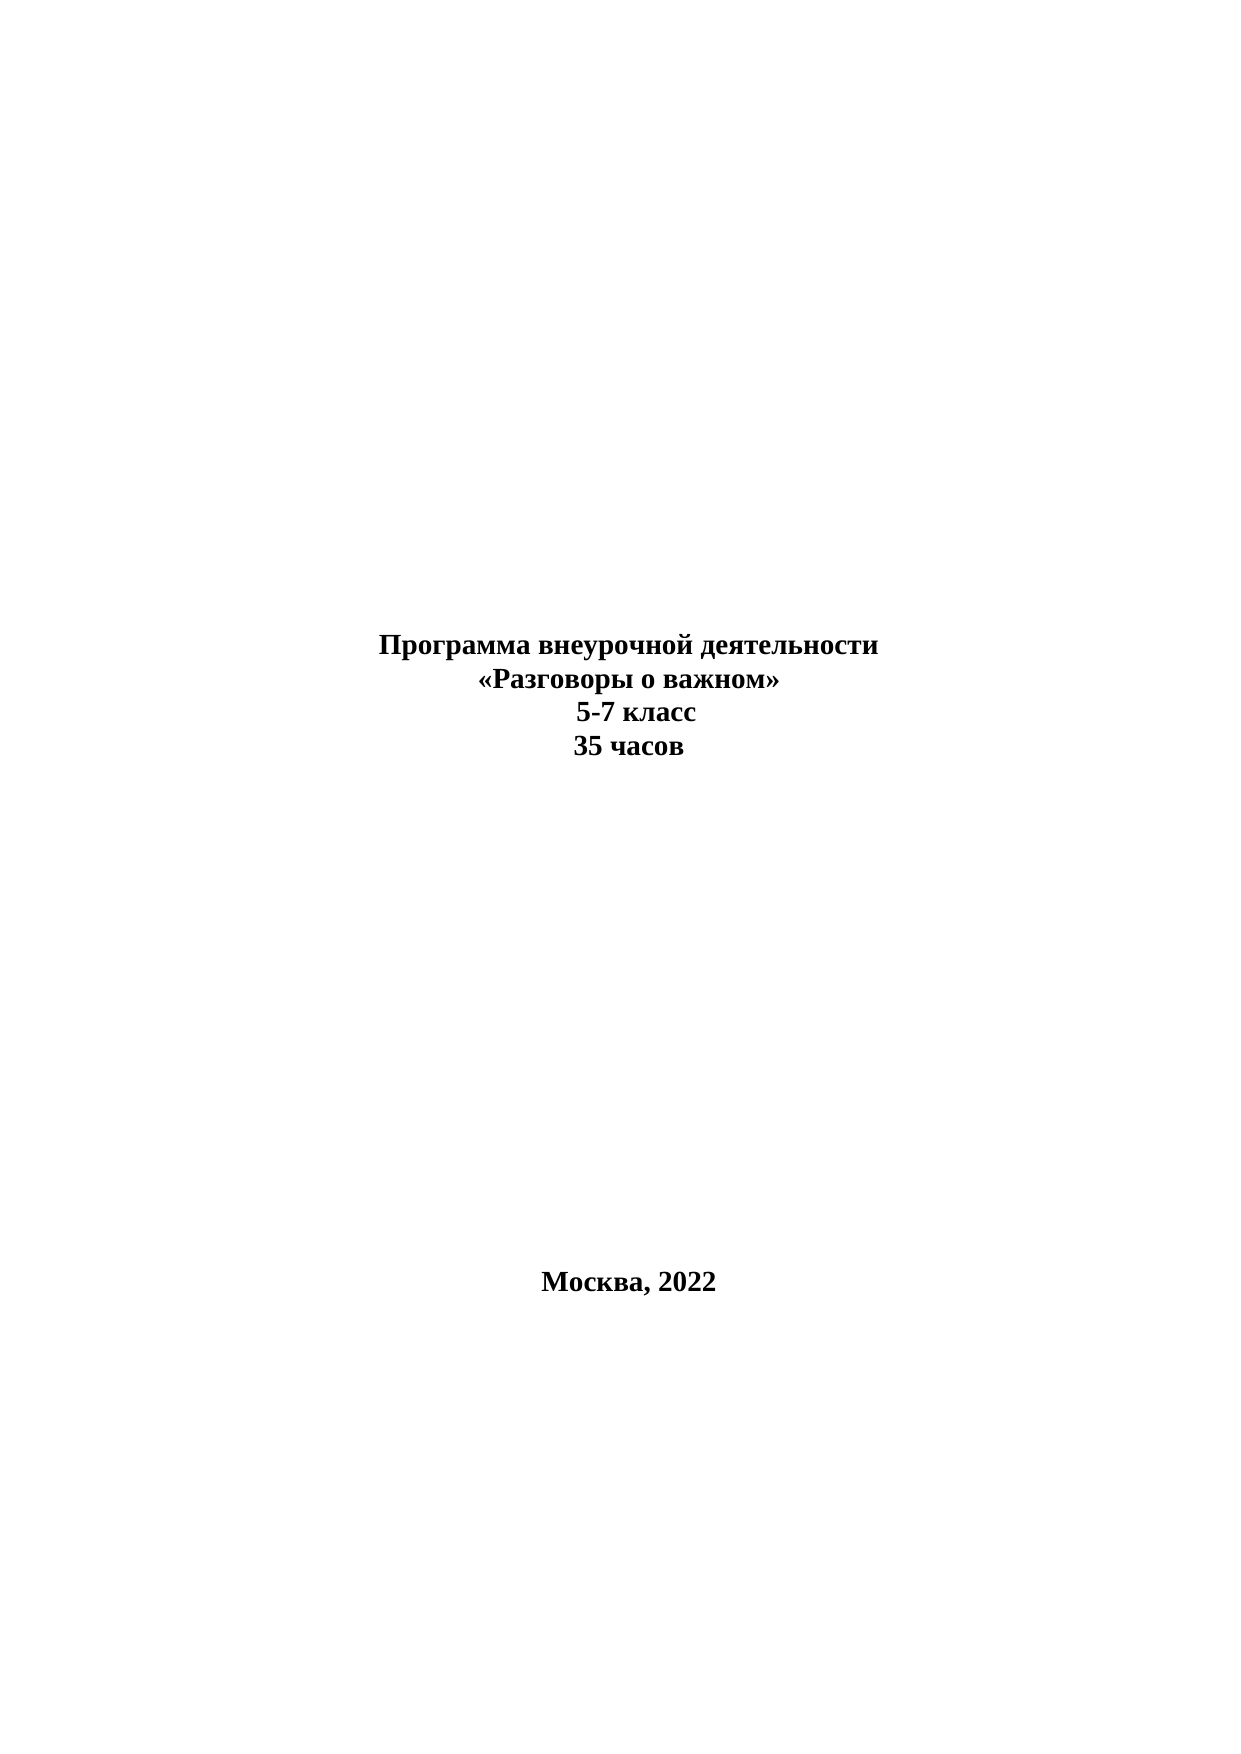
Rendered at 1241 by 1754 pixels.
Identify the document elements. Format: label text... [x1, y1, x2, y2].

text 5-7 класс [100, 694, 1157, 728]
text Москва, 2022 [100, 1264, 1157, 1298]
text Программа внеурочной деятельности «Разговоры о важном» [100, 627, 1157, 694]
text 35 часов [100, 728, 1157, 761]
